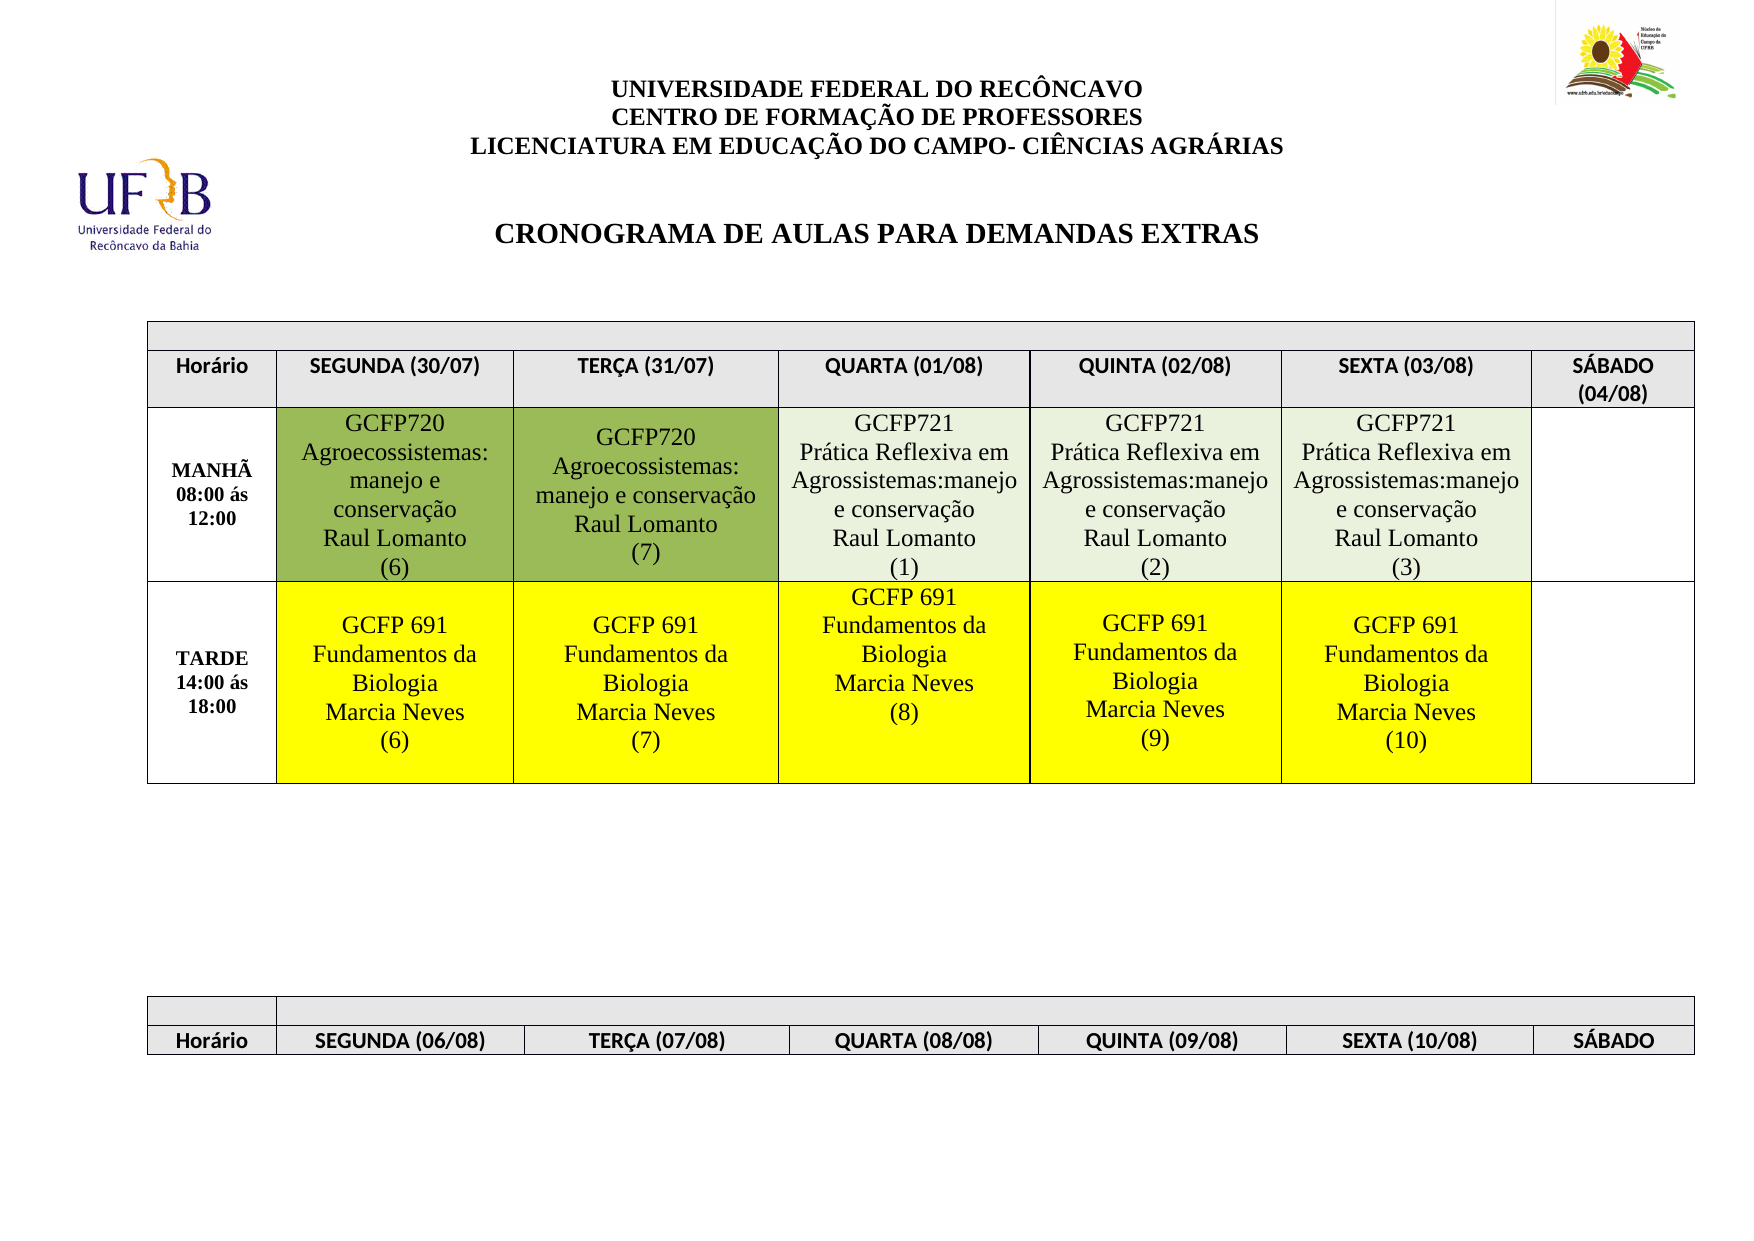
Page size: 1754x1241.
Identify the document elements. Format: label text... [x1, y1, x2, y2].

table_cell QUINTA (02/08) [1031, 351, 1281, 407]
table_cell [1532, 582, 1694, 783]
table_cell SÁBADO (11/08) [1534, 1026, 1694, 1054]
table_cell Horário [148, 351, 276, 407]
table_cell SÁBADO (04/08) [1532, 351, 1694, 407]
table_cell GCFP 691 Fundamentos da Biologia Marcia Neves (6) [277, 582, 513, 783]
table_header [148, 997, 276, 1025]
picture [58, 141, 256, 272]
table_cell SEGUNDA (30/07) [277, 351, 513, 407]
table_cell Horário [148, 1026, 276, 1054]
table_cell QUINTA (09/08) [1039, 1026, 1286, 1054]
table_cell GCFP 691 Fundamentos da Biologia Marcia Neves (7) [514, 582, 778, 783]
table_cell GCFP721 Prática Reflexiva em Agrossistemas:manejo e conservação Raul Lomanto (2) [1031, 408, 1281, 581]
table_cell QUARTA (08/08) [790, 1026, 1038, 1054]
table_cell MANHÃ 08:00 ás 12:00 [148, 408, 276, 581]
table_cell QUARTA (01/08) [779, 351, 1029, 407]
table_cell GCFP 691 Fundamentos da Biologia Marcia Neves (9) [1031, 582, 1281, 783]
table_cell SEXTA (10/08) [1287, 1026, 1533, 1054]
table_cell TERÇA (07/08) [525, 1026, 789, 1054]
picture [1555, 0, 1682, 105]
table_header [148, 322, 1694, 350]
table_header [277, 997, 1694, 1025]
table_cell GCFP720 Agroecossistemas: manejo e conservação Raul Lomanto (6) [277, 408, 513, 581]
table_cell TARDE 14:00 ás 18:00 [148, 582, 276, 783]
table_cell SEXTA (03/08) [1282, 351, 1531, 407]
table_cell TERÇA (31/07) [514, 351, 778, 407]
table_cell GCFP721 Prática Reflexiva em Agrossistemas:manejo e conservação Raul Lomanto (3) [1282, 408, 1531, 581]
table_cell [1532, 408, 1694, 581]
table_cell SEGUNDA (06/08) [277, 1026, 524, 1054]
table_cell GCFP720 Agroecossistemas: manejo e conservação Raul Lomanto (7) [514, 408, 778, 581]
table_cell GCFP 691 Fundamentos da Biologia Marcia Neves (8) [779, 582, 1029, 783]
table_cell GCFP 691 Fundamentos da Biologia Marcia Neves (10) [1282, 582, 1531, 783]
table_cell GCFP721 Prática Reflexiva em Agrossistemas:manejo e conservação Raul Lomanto (1) [779, 408, 1029, 581]
